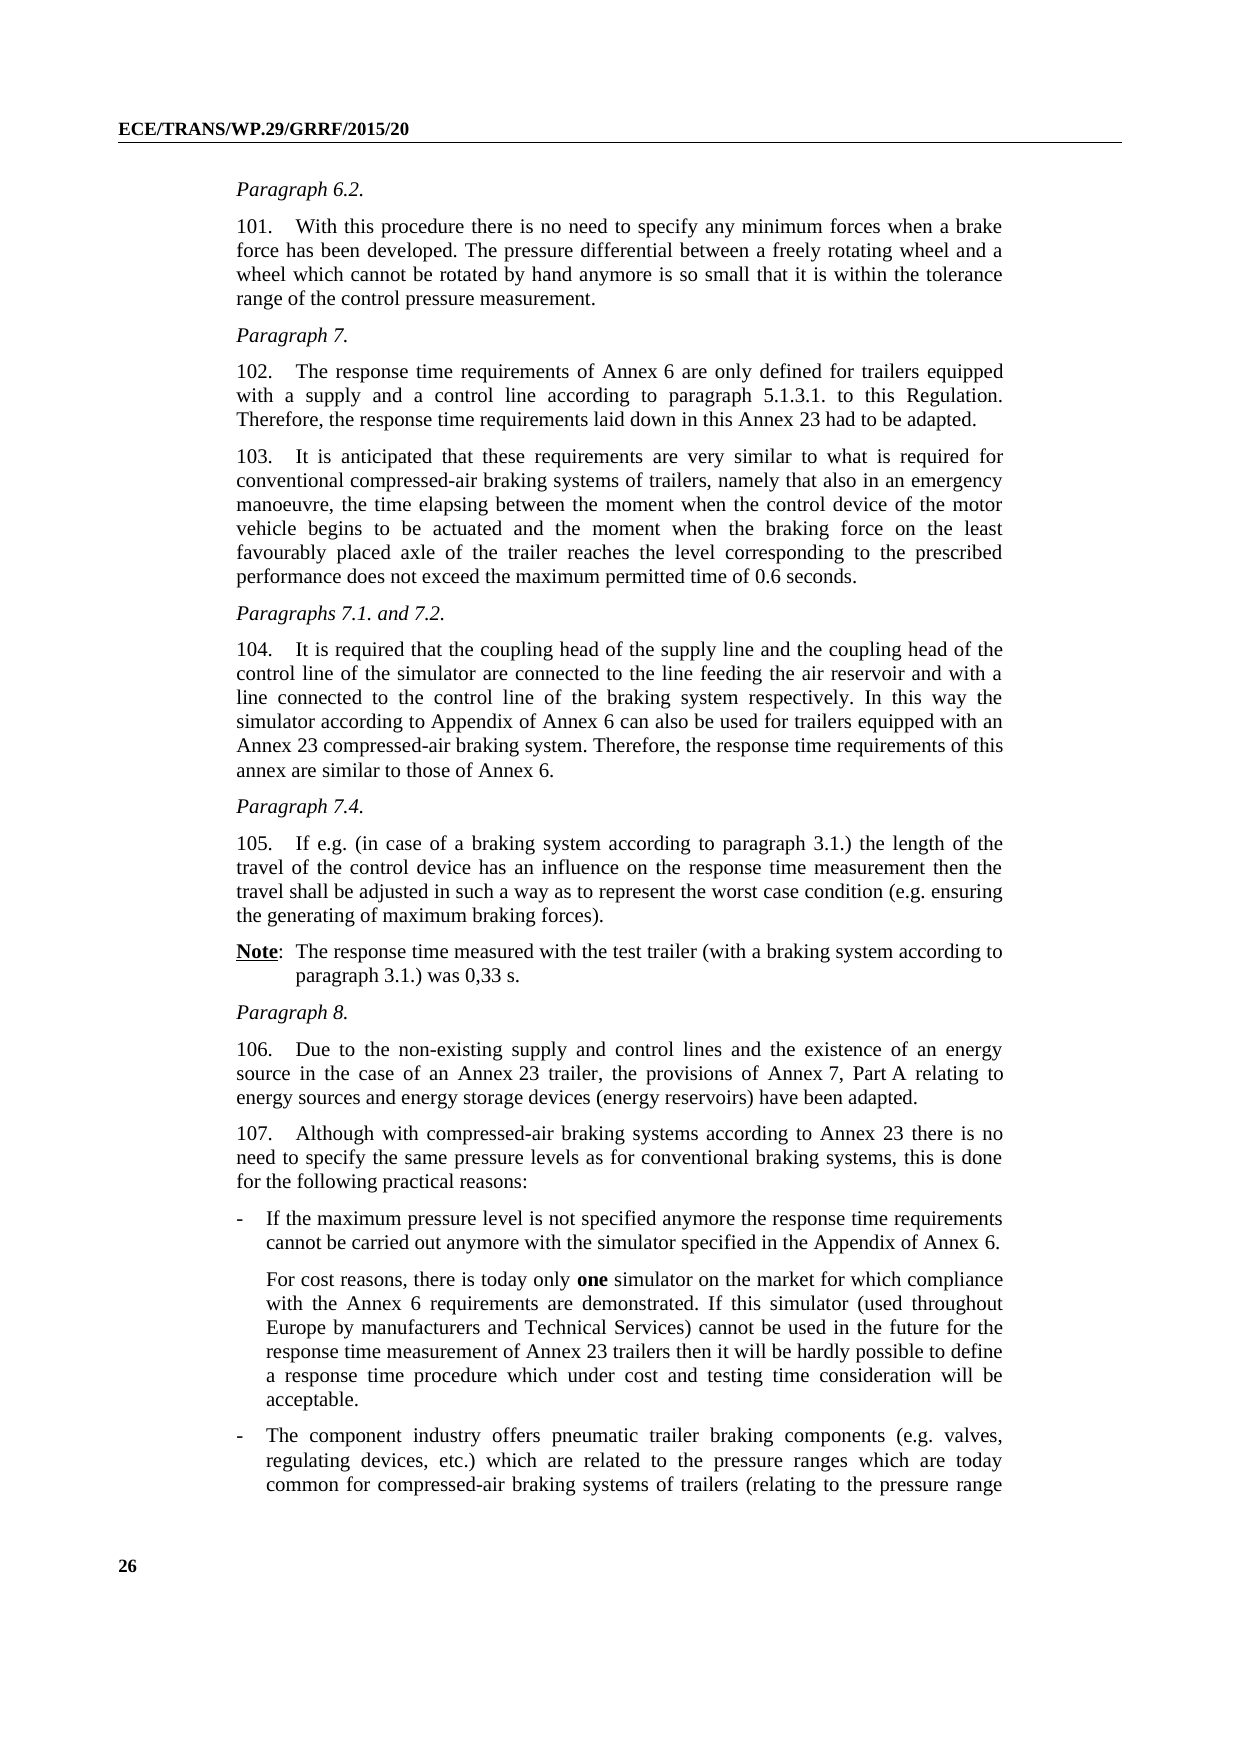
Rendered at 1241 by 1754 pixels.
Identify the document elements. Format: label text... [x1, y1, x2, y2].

text Paragraph 7. [236, 322, 1004, 347]
text 103. It is anticipated that these requirements are very similar to what is required for conventional compressed-air braking systems of trailers, namely that also in an emergency manoeuvre, the time elapsing between the moment when the control device of the motor vehicle begins to be actuated and the moment when the braking force on the least favourably placed axle of the trailer reaches the level corresponding to the prescribed performance does not exceed the maximum permitted time of 0.6 seconds. [236, 444, 1004, 588]
text - If the maximum pressure level is not specified anymore the response time requirements cannot be carried out anymore with the simulator specified in the Appendix of Annex 6. [236, 1206, 1004, 1254]
text Paragraph 7.4. [236, 794, 1004, 818]
text Paragraphs 7.1. and 7.2. [236, 601, 1004, 625]
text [236, 1423, 1004, 1496]
text 106. Due to the non-existing supply and control lines and the existence of an energy source in the case of an Annex 23 trailer, the provisions of Annex 7, Part A relating to energy sources and energy storage devices (energy reservoirs) have been adapted. [236, 1037, 1004, 1109]
text 101. With this procedure there is no need to specify any minimum forces when a brake force has been developed. The pressure differential between a freely rotating wheel and a wheel which cannot be rotated by hand anymore is so small that it is within the tolerance range of the control pressure measurement. [236, 214, 1004, 310]
text 104. It is required that the coupling head of the supply line and the coupling head of the control line of the simulator are connected to the line feeding the air reservoir and with a line connected to the control line of the braking system respectively. In this way the simulator according to Appendix of Annex 6 can also be used for trailers equipped with an Annex 23 compressed-air braking system. Therefore, the response time requirements of this annex are similar to those of Annex 6. [236, 637, 1004, 782]
text Paragraph 6.2. [236, 177, 1004, 201]
text 102. The response time requirements of Annex 6 are only defined for trailers equipped with a supply and a control line according to paragraph 5.1.3.1. to this Regulation. Therefore, the response time requirements laid down in this Annex 23 had to be adapted. [236, 359, 1004, 431]
text 105. If e.g. (in case of a braking system according to paragraph 3.1.) the length of the travel of the control device has an influence on the response time measurement then the travel shall be adjusted in such a way as to represent the worst case condition (e.g. ensuring the generating of maximum braking forces). [236, 831, 1004, 927]
text Note: The response time measured with the test trailer (with a braking system according to paragraph 3.1.) was 0,33 s. [236, 939, 1004, 987]
text Paragraph 8. [236, 1000, 1004, 1024]
text 107. Although with compressed-air braking systems according to Annex 23 there is no need to specify the same pressure levels as for conventional braking systems, this is done for the following practical reasons: [236, 1121, 1004, 1193]
text For cost reasons, there is today only one simulator on the market for which compliance with the Annex 6 requirements are demonstrated. If this simulator (used throughout Europe by manufacturers and Technical Services) cannot be used in the future for the response time measurement of Annex 23 trailers then it will be hardly possible to define a response time procedure which under cost and testing time consideration will be acceptable. [266, 1267, 1004, 1411]
